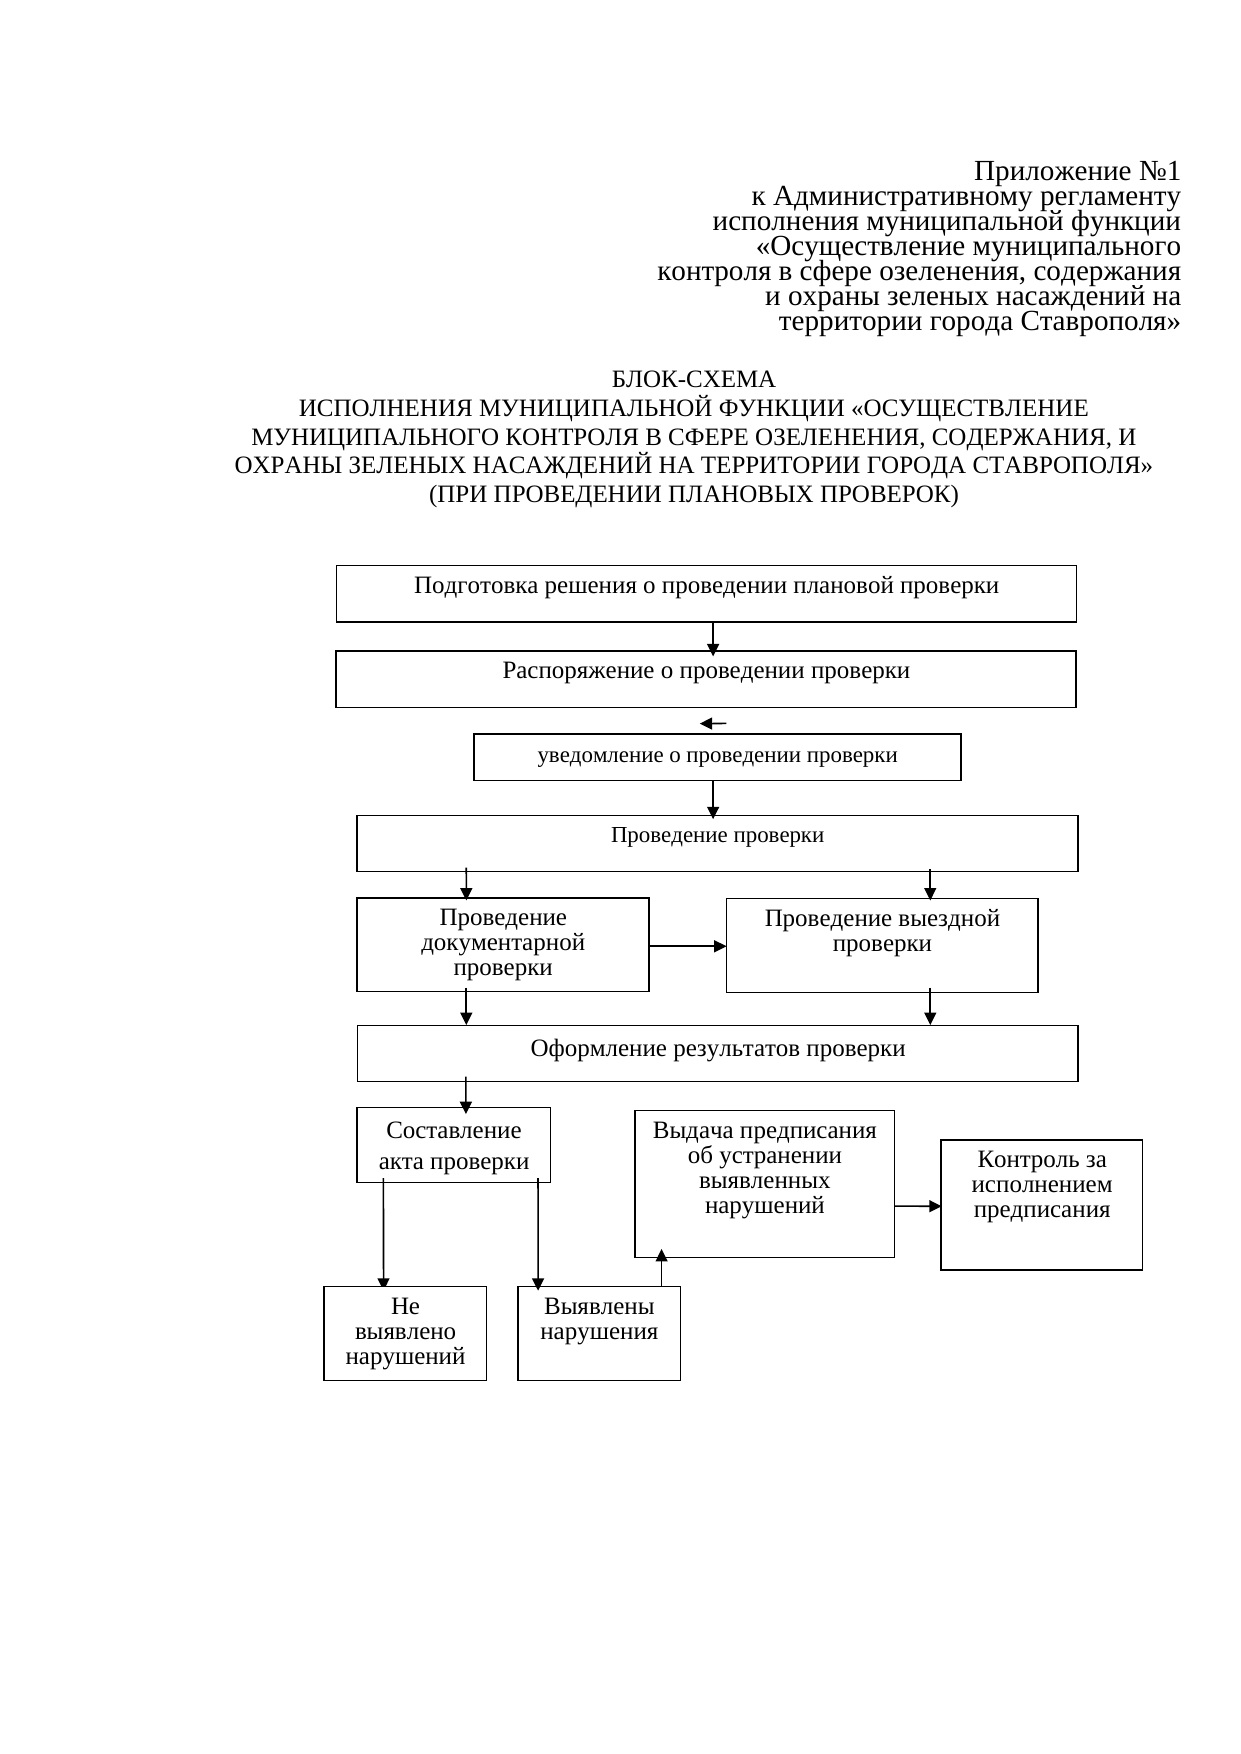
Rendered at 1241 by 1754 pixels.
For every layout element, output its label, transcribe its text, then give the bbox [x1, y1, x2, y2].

text исполнения муниципальной функции [207, 210, 1079, 235]
text контроля в сфере озеленения, содержания [823, 260, 1181, 285]
text исполнения муниципальной функции [1082, 210, 1181, 235]
text «Осуществление муниципального [207, 235, 1181, 260]
text контроля в сфере озеленения, содержания [207, 260, 820, 285]
text и охраны зеленых насаждений на [207, 285, 1181, 310]
text территории города Ставрополя» [207, 310, 1181, 335]
text Приложение №1 [207, 160, 1181, 185]
text к Административному регламенту [207, 185, 1181, 210]
text (ПРИ ПРОВЕДЕНИИ ПЛАНОВЫХ ПРОВЕРОК) [207, 479, 1181, 508]
text ИСПОЛНЕНИЯ МУНИЦИПАЛЬНОЙ ФУНКЦИИ «ОСУЩЕСТВЛЕНИЕ МУНИЦИПАЛЬНОГО КОНТРОЛЯ В СФЕРЕ ОЗЕЛЕНЕНИЯ, СОДЕРЖАНИЯ, И ОХРАНЫ ЗЕЛЕНЫХ НАСАЖДЕНИЙ НА ТЕРРИТОРИИ ГОРОДА СТАВРОПОЛЯ» [207, 393, 1181, 479]
text БЛОК-СХЕМА [207, 364, 1181, 393]
